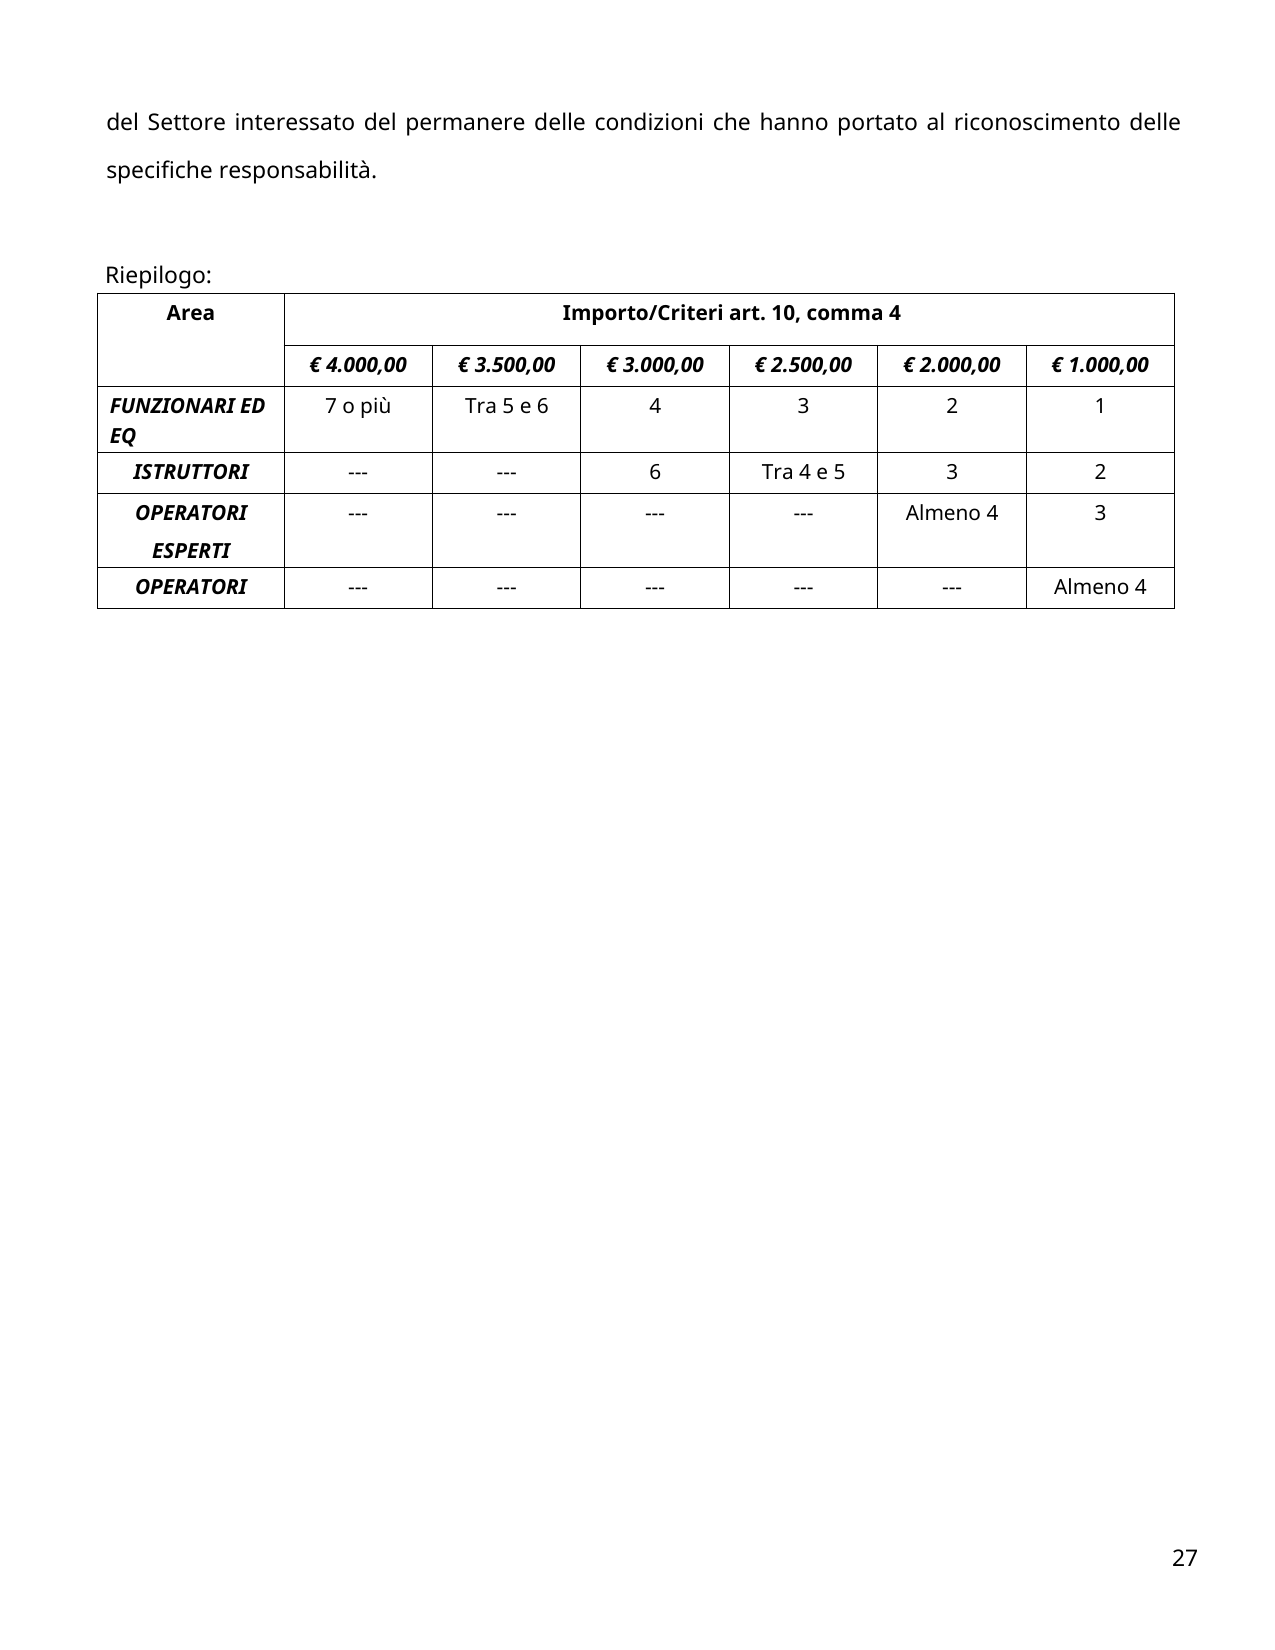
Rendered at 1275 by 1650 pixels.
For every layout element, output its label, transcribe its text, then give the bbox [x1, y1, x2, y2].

table_cell ISTRUTTORI [98, 453, 284, 493]
table_cell --- [581, 494, 729, 567]
table_cell Almeno 4 [878, 494, 1026, 567]
table_cell 4 [581, 387, 729, 452]
table_cell 3 [878, 453, 1026, 493]
table_cell OPERATORI [98, 568, 284, 608]
table_cell OPERATORI ESPERTI [98, 494, 284, 567]
table_cell € 3.500,00 [433, 346, 580, 386]
table_cell 3 [730, 387, 877, 452]
table_cell --- [730, 568, 877, 608]
table_cell € 4.000,00 [285, 346, 432, 386]
table_cell --- [285, 494, 432, 567]
table_cell € 2.500,00 [730, 346, 877, 386]
table_cell --- [285, 568, 432, 608]
table_cell Tra 5 e 6 [433, 387, 580, 452]
text Riepilogo: [105, 259, 1182, 290]
table_cell FUNZIONARI ED EQ [98, 387, 284, 452]
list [105, 106, 1182, 185]
table_cell 2 [878, 387, 1026, 452]
table_cell € 1.000,00 [1027, 346, 1174, 386]
table_cell 7 o più [285, 387, 432, 452]
table_cell 3 [1027, 494, 1174, 567]
table_header Area [98, 294, 284, 386]
table_cell € 2.000,00 [878, 346, 1026, 386]
table_cell Tra 4 e 5 [730, 453, 877, 493]
table_cell 1 [1027, 387, 1174, 452]
table_cell --- [581, 568, 729, 608]
table_cell --- [285, 453, 432, 493]
table_cell --- [730, 494, 877, 567]
table_cell --- [433, 453, 580, 493]
table_cell --- [433, 568, 580, 608]
table_cell --- [878, 568, 1026, 608]
table_header Importo/Criteri art. 10, comma 4 [285, 294, 1174, 345]
table_cell --- [433, 494, 580, 567]
table_cell 2 [1027, 453, 1174, 493]
table_cell Almeno 4 [1027, 568, 1174, 608]
table_cell 6 [581, 453, 729, 493]
table_cell € 3.000,00 [581, 346, 729, 386]
